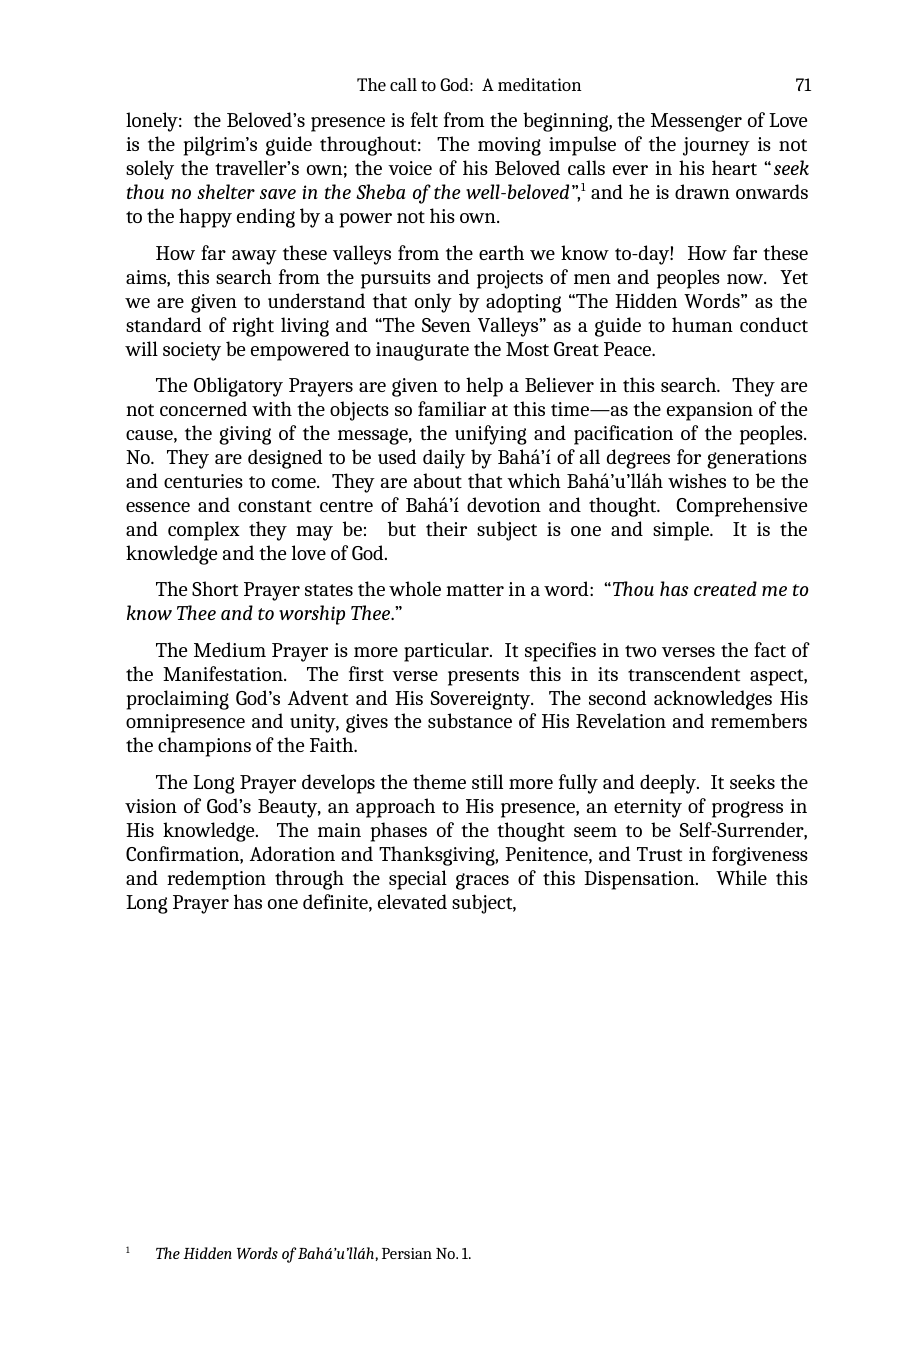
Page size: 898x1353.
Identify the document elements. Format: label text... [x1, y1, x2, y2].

text The Long Prayer develops the theme still more fully and deeply. It seeks the vision of God’s Beauty, an approach to His presence, an eternity of progress in His knowledge. The main phases of the thought seem to be Self-Surrender, Confirmation, Adoration and Thanksgiving, Penitence, and Trust in forgiveness and redemption through the special graces of this Dispensation. While this Long Prayer has one definite, elevated subject, [126, 771, 809, 914]
text How far away these valleys from the earth we know to-day! How far these aims, this search from the pursuits and projects of men and peoples now. Yet we are given to understand that only by adopting “The Hidden Words” as the standard of right living and “The Seven Valleys” as a guide to human conduct will society be empowered to inaugurate the Most Great Peace. [126, 241, 809, 361]
text The Short Prayer states the whole matter in a word: “Thou has created me to know Thee and to worship Thee.” [126, 578, 809, 626]
text The Obligatory Prayers are given to help a Believer in this search. They are not concerned with the objects so familiar at this time—as the expansion of the cause, the giving of the message, the unifying and pacification of the peoples. No. They are designed to be used daily by Bahá’í of all degrees for generations and centuries to come. They are about that which Bahá’u’lláh wishes to be the essence and constant centre of Bahá’í devotion and thought. Comprehensive and complex they may be: but their subject is one and simple. It is the knowledge and the love of God. [126, 374, 809, 565]
text lonely: the Beloved’s presence is felt from the beginning, the Messenger of Love is the pilgrim’s guide throughout: The moving impulse of the journey is not solely the traveller’s own; the voice of his Beloved calls ever in his heart “seek thou no shelter save in the Sheba of the well-beloved”, and he is drawn onwards to the happy ending by a power not his own. [126, 109, 809, 229]
text The Medium Prayer is more particular. It specifies in two verses the fact of the Manifestation. The first verse presents this in its transcendent aspect, proclaiming God’s Advent and His Sovereignty. The second acknowledges His omnipresence and unity, gives the substance of His Revelation and remembers the champions of the Faith. [126, 638, 809, 758]
